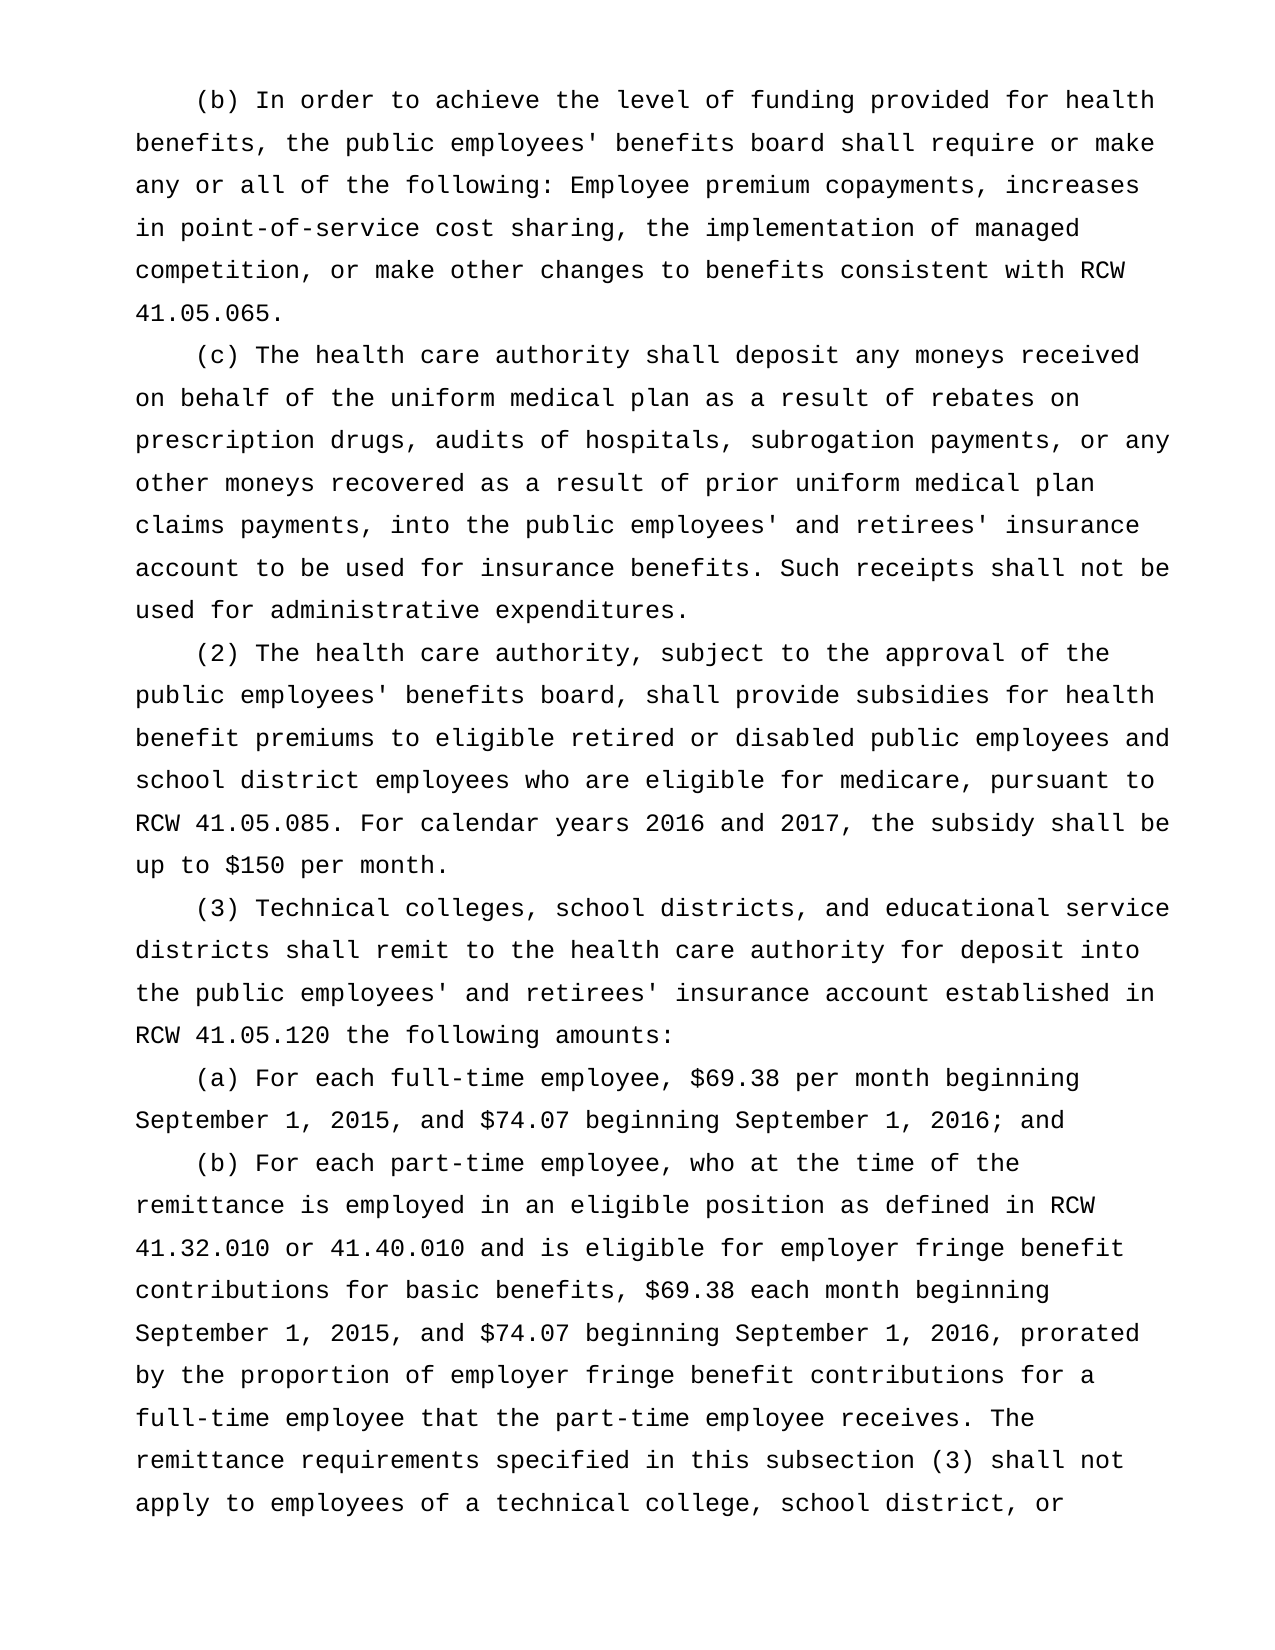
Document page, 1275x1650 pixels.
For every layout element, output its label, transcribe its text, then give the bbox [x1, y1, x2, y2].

text (c) The health care authority shall deposit any moneys received on behalf of the uniform medical plan as a result of rebates on prescription drugs, audits of hospitals, subrogation payments, or any other moneys recovered as a result of prior uniform medical plan claims payments, into the public employees' and retirees' insurance account to be used for insurance benefits. Such receipts shall not be used for administrative expenditures. [135, 330, 1170, 627]
text (2) The health care authority, subject to the approval of the public employees' benefits board, shall provide subsidies for health benefit premiums to eligible retired or disabled public employees and school district employees who are eligible for medicare, pursuant to RCW 41.05.085. For calendar years 2016 and 2017, the subsidy shall be up to $150 per month. [135, 627, 1170, 882]
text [135, 1137, 1170, 1520]
text (3) Technical colleges, school districts, and educational service districts shall remit to the health care authority for deposit into the public employees' and retirees' insurance account established in RCW 41.05.120 the following amounts: [135, 882, 1170, 1052]
text (b) In order to achieve the level of funding provided for health benefits, the public employees' benefits board shall require or make any or all of the following: Employee premium copayments, increases in point-of-service cost sharing, the implementation of managed competition, or make other changes to benefits consistent with RCW 41.05.065. [135, 75, 1170, 330]
text (a) For each full-time employee, $69.38 per month beginning September 1, 2015, and $74.07 beginning September 1, 2016; and [135, 1052, 1170, 1137]
